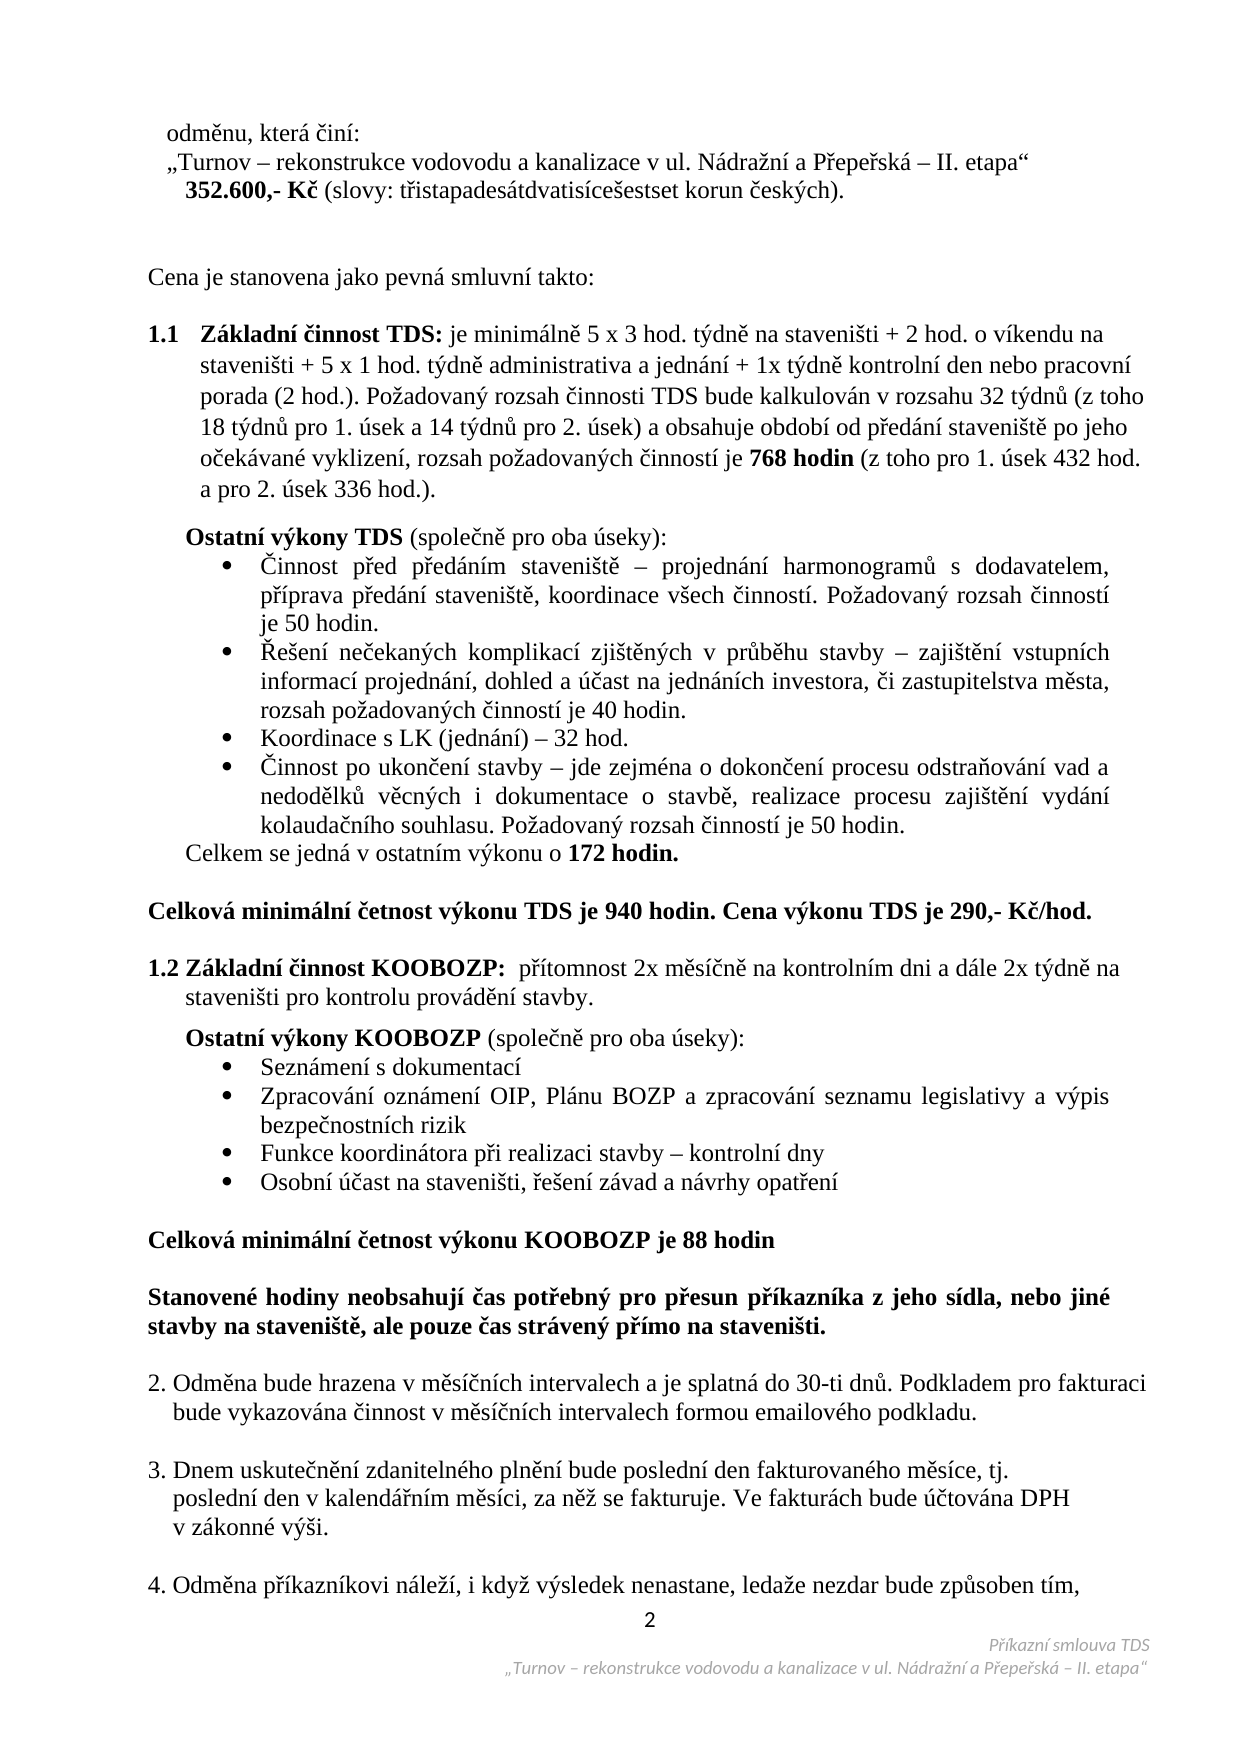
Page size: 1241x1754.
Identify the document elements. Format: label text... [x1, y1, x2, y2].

text „Turnov – rekonstrukce vodovodu a kanalizace v ul. Nádražní a Přepeřská – II. etapa“ [148, 147, 1152, 176]
text 2. Odměna bude hrazena v měsíčních intervalech a je splatná do 30-ti dnů. Podkladem pro fakturaci [148, 1368, 1152, 1397]
list Osobní účast na staveništi, řešení závad a návrhy opatření [223, 1167, 1110, 1196]
text 3. Dnem uskutečnění zdanitelného plnění bude poslední den fakturovaného měsíce, tj. [148, 1455, 1152, 1483]
text poslední den v kalendářním měsíci, za něž se fakturuje. Ve fakturách bude účtována DPH [148, 1483, 1152, 1512]
list Koordinace s LK (jednání) – 32 hod. [223, 723, 1110, 752]
text Celková minimální četnost výkonu KOOBOZP je 88 hodin [148, 1225, 1110, 1253]
text Cena je stanovena jako pevná smluvní takto: [148, 262, 1152, 291]
text Ostatní výkony TDS (společně pro oba úseky): [185, 522, 1110, 551]
list Seznámení s dokumentací [223, 1052, 1110, 1081]
text 352.600,- Kč (slovy: třistapadesátdvatisícešestset korun českých). [148, 176, 1152, 204]
list Funkce koordinátora při realizaci stavby – kontrolní dny [223, 1138, 1110, 1167]
text bude vykazována činnost v měsíčních intervalech formou emailového podkladu. [148, 1397, 1152, 1426]
text staveništi pro kontrolu provádění stavby. [148, 982, 1152, 1011]
text v zákonné výši. [148, 1512, 1152, 1541]
text odměnu, která činí: [148, 118, 1152, 147]
text Celková minimální četnost výkonu TDS je 940 hodin. Cena výkonu TDS je 290,- Kč/hod. [148, 896, 1110, 925]
text Celkem se jedná v ostatním výkonu o 172 hodin. [185, 838, 1110, 867]
list Základní činnost TDS: je minimálně 5 x 3 hod. týdně na staveništi + 2 hod. o víkendu na staveništi + 5 x 1 hod. týdně administrativa a jednání + 1x týdně kontrolní den nebo pracovní porada (2 hod.). Požadovaný rozsah činnosti TDS bude kalkulován v rozsahu 32 týdnů (z toho 18 týdnů pro 1. úsek a 14 týdnů pro 2. úsek) a obsahuje období od předání staveniště po jeho očekávané vyklizení, rozsah požadovaných činností je 768 hodin (z toho pro 1. úsek 432 hod. a pro 2. úsek 336 hod.). [148, 319, 1152, 503]
text 4. Odměna příkazníkovi náleží, i když výsledek nenastane, ledaže nezdar bude způsoben tím, [148, 1570, 1152, 1598]
text Stanovené hodiny neobsahují čas potřebný pro přesun příkazníka z jeho sídla, nebo jiné stavby na staveniště, ale pouze čas strávený přímo na staveništi. [148, 1282, 1110, 1340]
list Činnost po ukončení stavby – jde zejména o dokončení procesu odstraňování vad a nedodělků věcných i dokumentace o stavbě, realizace procesu zajištění vydání kolaudačního souhlasu. Požadovaný rozsah činností je 50 hodin. [223, 752, 1110, 838]
list Řešení nečekaných komplikací zjištěných v průběhu stavby – zajištění vstupních informací projednání, dohled a účast na jednáních investora, či zastupitelstva města, rozsah požadovaných činností je 40 hodin. [223, 637, 1110, 723]
list Zpracování oznámení OIP, Plánu BOZP a zpracování seznamu legislativy a výpis bezpečnostních rizik [223, 1081, 1110, 1138]
list Činnost před předáním staveniště – projednání harmonogramů s dodavatelem, příprava předání staveniště, koordinace všech činností. Požadovaný rozsah činností je 50 hodin. [223, 551, 1110, 637]
text 1.2 Základní činnost KOOBOZP: přítomnost 2x měsíčně na kontrolním dni a dále 2x týdně na [148, 953, 1152, 982]
text Ostatní výkony KOOBOZP (společně pro oba úseky): [185, 1023, 1110, 1052]
